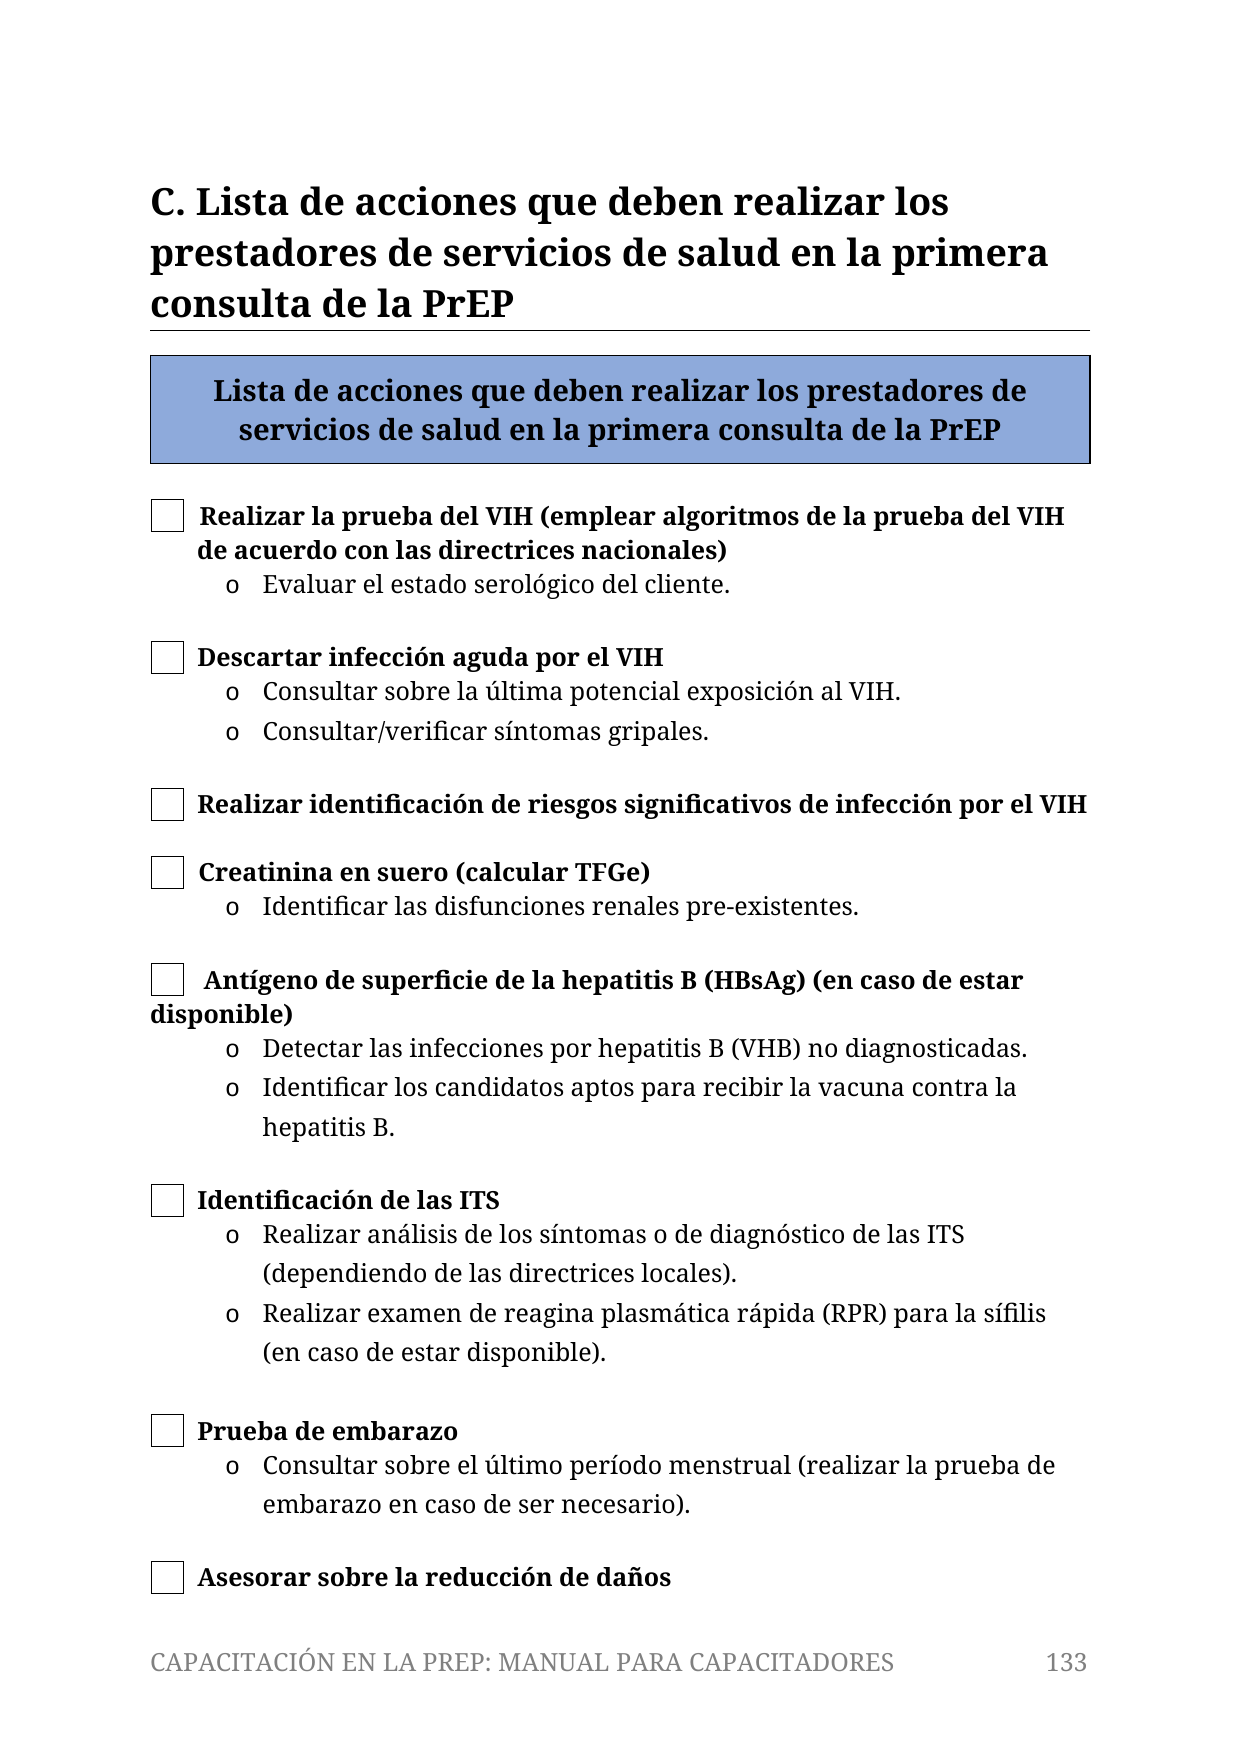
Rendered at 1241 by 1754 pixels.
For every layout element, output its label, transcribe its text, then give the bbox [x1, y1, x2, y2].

list Realizar análisis de los síntomas o de diagnóstico de las ITS (dependiendo de las directrices locales). [225, 1217, 1090, 1290]
text Identificación de las ITS [150, 1183, 1090, 1217]
text Prueba de embarazo [150, 1413, 1090, 1447]
text Creatinina en suero (calcular TFGe) [150, 855, 1090, 889]
list Detectar las infecciones por hepatitis B (VHB) no diagnosticadas. [225, 1031, 1090, 1065]
list Evaluar el estado serológico del cliente. [225, 567, 1090, 601]
list Consultar/verificar síntomas gripales. [225, 713, 1090, 748]
text Realizar la prueba del VIH (emplear algoritmos de la prueba del VIH de acuerdo con las directrices nacionales) [150, 498, 1090, 567]
list Consultar sobre el último período menstrual (realizar la prueba de embarazo en caso de ser necesario). [225, 1447, 1090, 1521]
text Descartar infección aguda por el VIH [150, 640, 1090, 674]
text Antígeno de superficie de la hepatitis B (HBsAg) (en caso de estar disponible) [150, 962, 1090, 1031]
list Identificar las disfunciones renales pre-existentes. [225, 889, 1090, 923]
subtitle C. Lista de acciones que deben realizar los prestadores de servicios de salud en la primera consulta de la PrEP [150, 175, 1090, 330]
list Identificar los candidatos aptos para recibir la vacuna contra la hepatitis B. [225, 1070, 1090, 1143]
text Asesorar sobre la reducción de daños [150, 1560, 1090, 1594]
text Realizar identificación de riesgos significativos de infección por el VIH [150, 787, 1090, 821]
list Consultar sobre la última potencial exposición al VIH. [225, 674, 1090, 708]
list Realizar examen de reagina plasmática rápida (RPR) para la sífilis (en caso de estar disponible). [225, 1295, 1090, 1369]
table_header Lista de acciones que deben realizar los prestadores de servicios de salud en la primera consulta de la PrEP [151, 356, 1089, 463]
